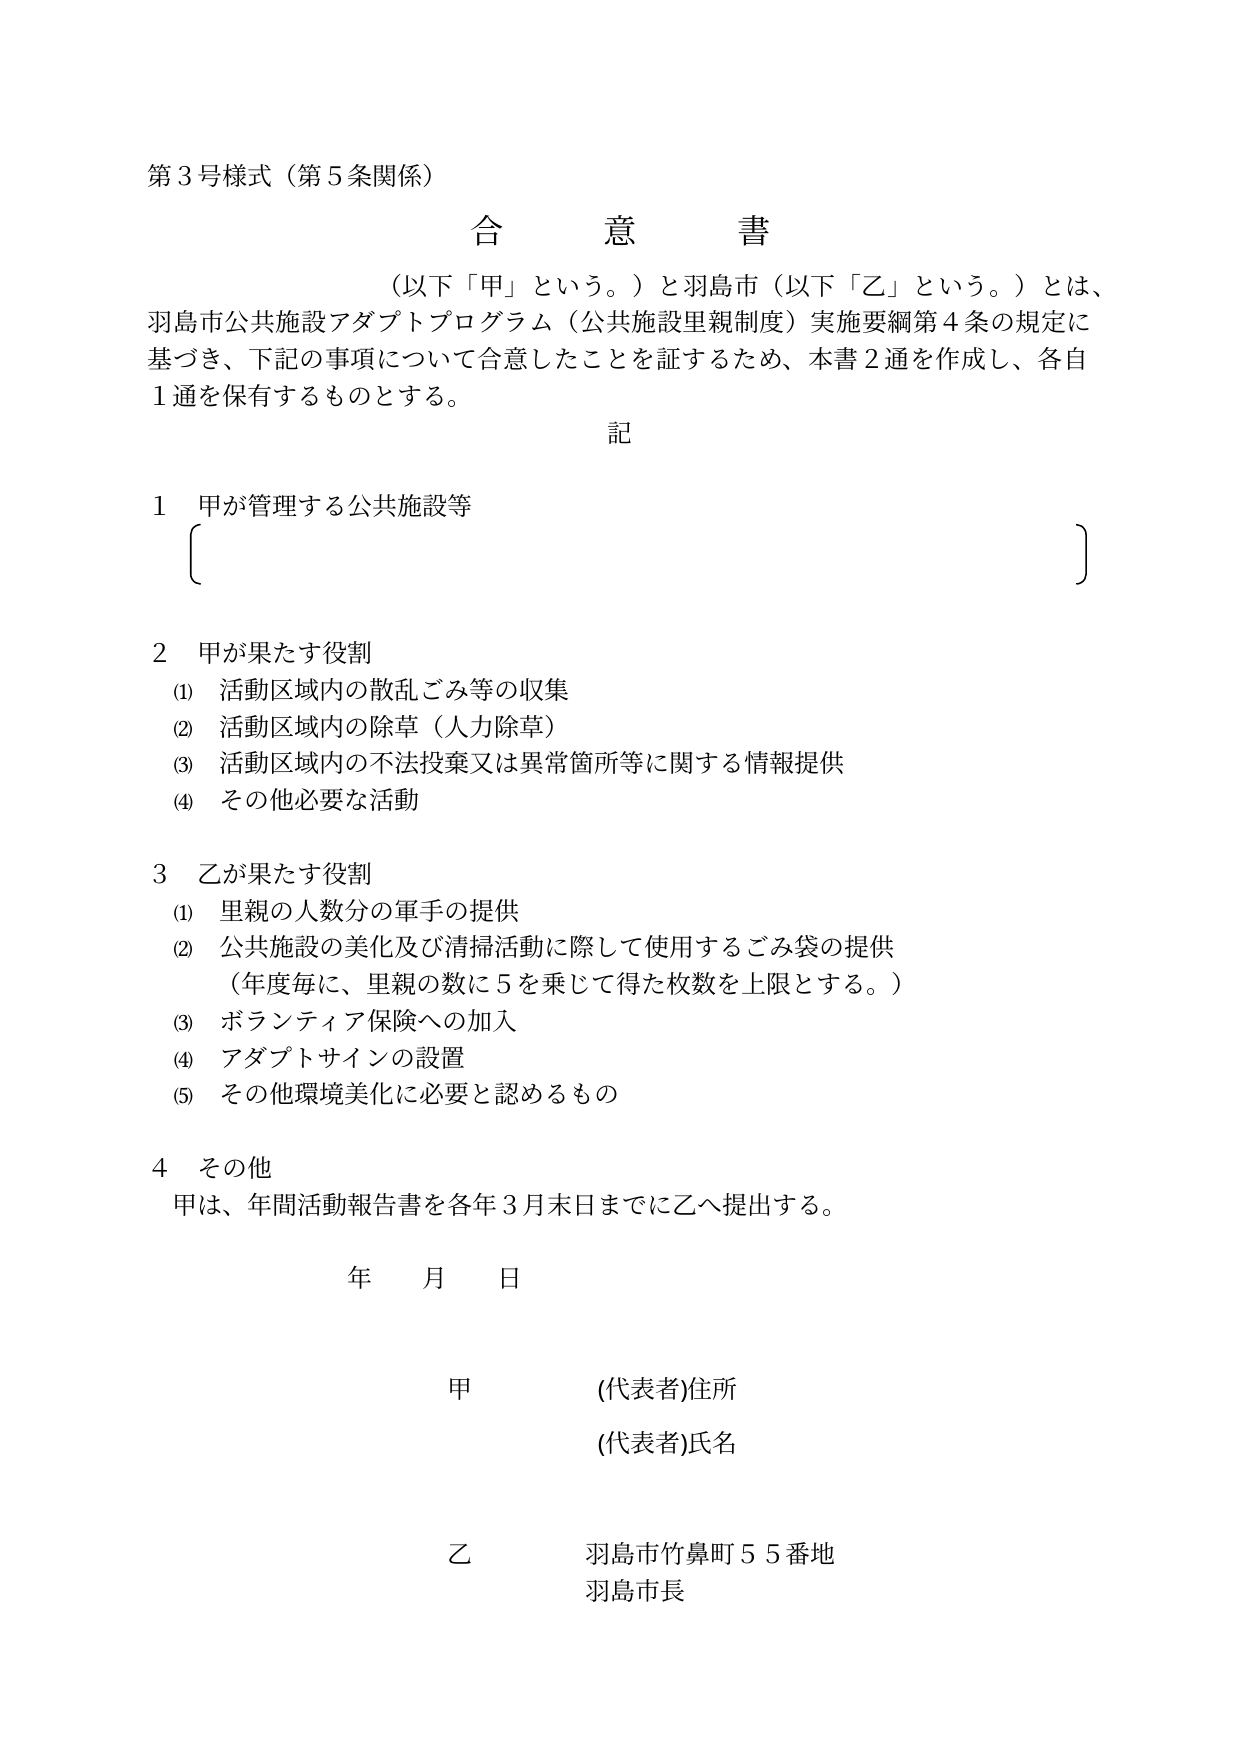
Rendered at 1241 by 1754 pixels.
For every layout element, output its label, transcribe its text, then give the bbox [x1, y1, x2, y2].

text ⑶ ボランティア保険への加入 [148, 1001, 1092, 1038]
text ３ 乙が果たす役割 [148, 854, 1092, 891]
text 年 月 日 [148, 1259, 1092, 1295]
text ２ 甲が果たす役割 [148, 633, 1092, 670]
text 甲は、年間活動報告書を各年３月末日までに乙へ提出する。 [148, 1185, 1092, 1222]
text ⑴ 里親の人数分の軍手の提供 [148, 891, 1092, 928]
text （以下「甲」という。）と羽島市（以下「乙」という。）とは、羽島市公共施設アダプトプログラム（公共施設里親制度）実施要綱第４条の規定に基づき、下記の事項について合意したことを証するため、本書２通を作成し、各自１通を保有するものとする。 [148, 266, 1092, 413]
text 羽島市長 [148, 1571, 1019, 1608]
text ⑷ アダプトサインの設置 [148, 1038, 1092, 1075]
text 合 意 書 [148, 192, 1092, 266]
subtitle 記 [148, 413, 1092, 450]
text ４ その他 [148, 1148, 1092, 1185]
text 甲 (代表者)住所 [148, 1369, 1092, 1406]
text 第３号様式（第５条関係） [148, 156, 1092, 192]
text １ 甲が管理する公共施設等 [148, 486, 1092, 523]
text ⑵ 公共施設の美化及び清掃活動に際して使用するごみ袋の提供 [148, 928, 1092, 964]
text ⑴ 活動区域内の散乱ごみ等の収集 [148, 670, 1092, 707]
text ⑸ その他環境美化に必要と認めるもの [148, 1075, 1092, 1112]
text ⑷ その他必要な活動 [148, 781, 1092, 817]
text （年度毎に、里親の数に５を乗じて得た枚数を上限とする。） [191, 964, 1092, 1001]
text (代表者)氏名 [148, 1424, 1092, 1461]
text ⑶ 活動区域内の不法投棄又は異常箇所等に関する情報提供 [148, 744, 1092, 781]
text 乙 羽島市竹鼻町５５番地 [148, 1534, 1093, 1571]
text ⑵ 活動区域内の除草（人力除草） [148, 707, 1092, 744]
